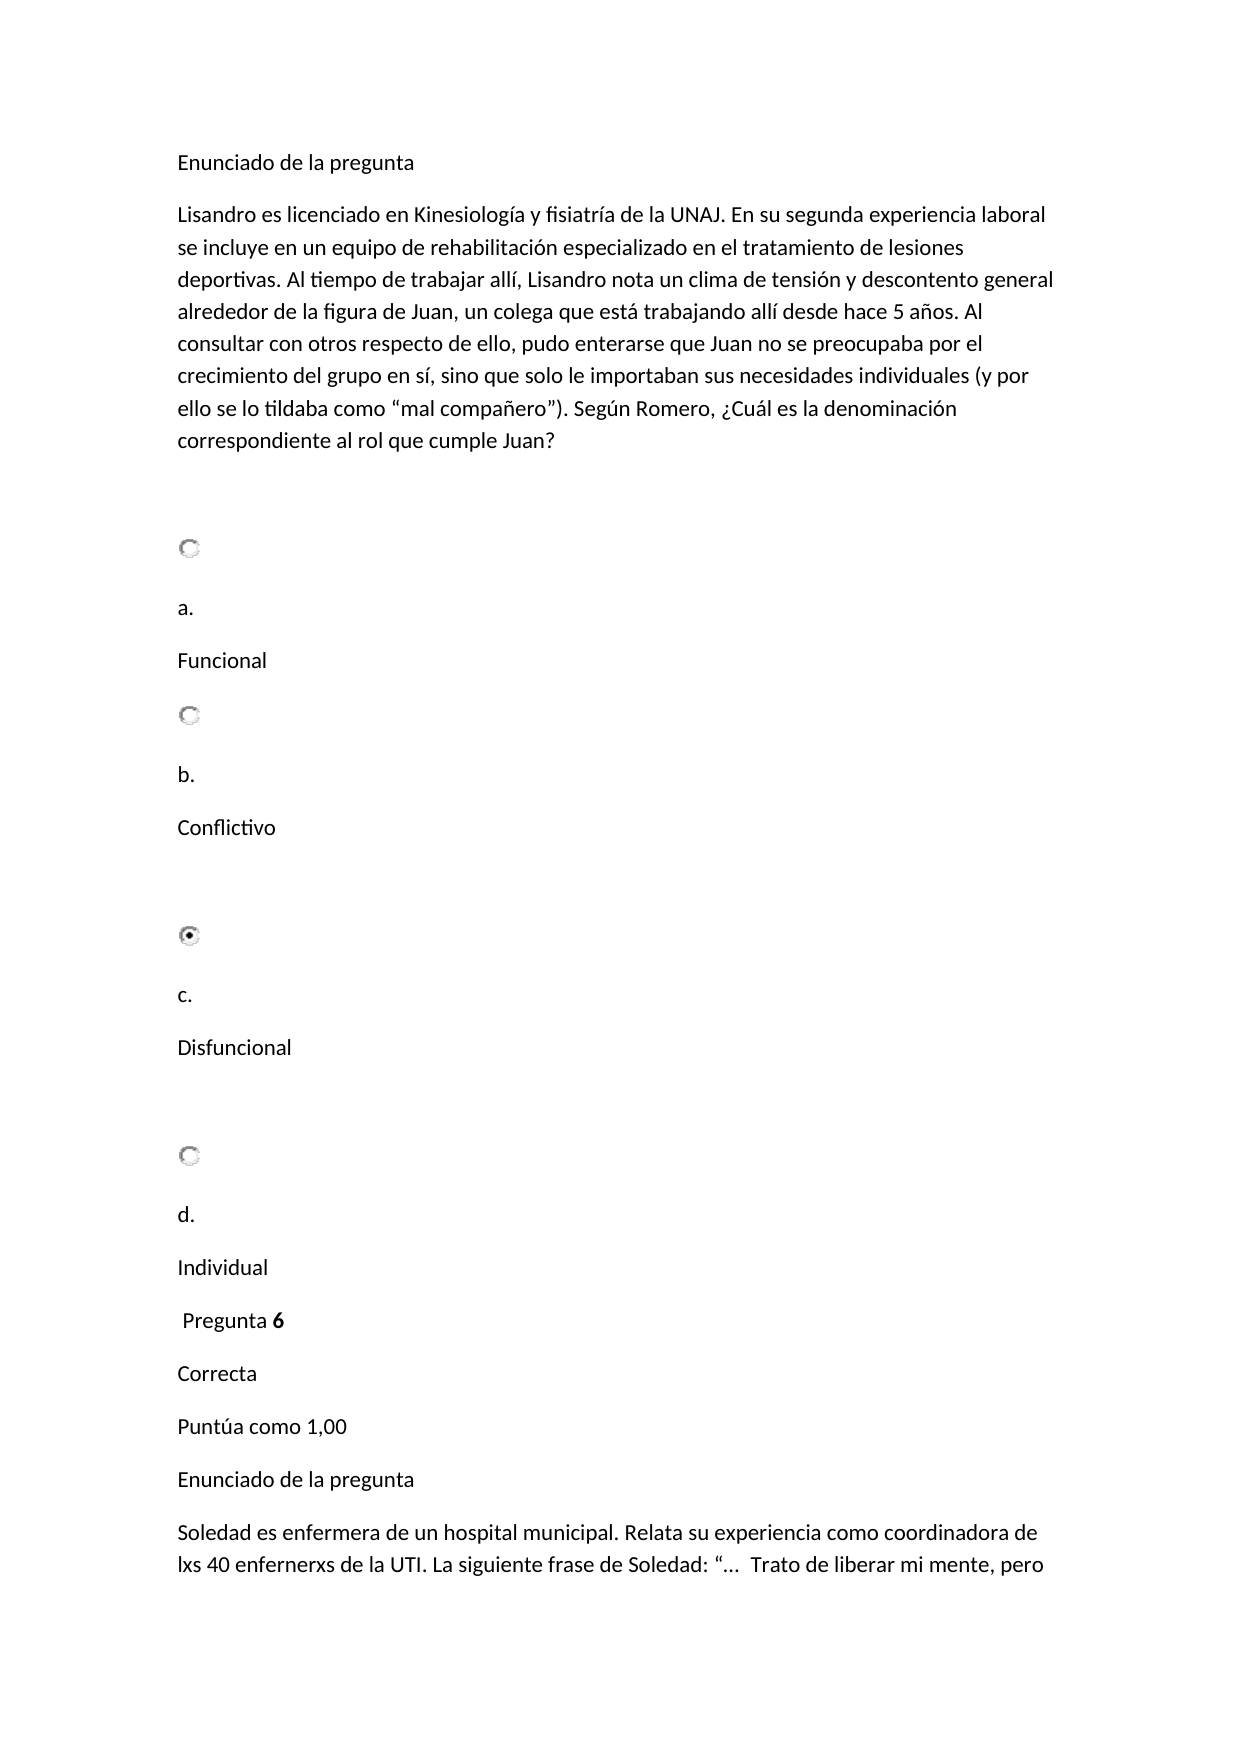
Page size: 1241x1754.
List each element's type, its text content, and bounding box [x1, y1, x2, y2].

text Correcta [177, 1359, 1063, 1387]
text Lisandro es licenciado en Kinesiología y fisiatría de su segunda experiencia laboral se incluye en un equipo de rehabilitación especializado en el tratamiento de lesiones deportivas. Al tiempo de trabajar allí, Lisandro nota un clima de tensión y descontento general alrededor de la figura de Juan, un colega que está trabajando allí desde hace 5 años. Al consultar con otros respecto de ello, pudo enterarse que Juan no se preocupaba por el crecimiento del grupo en sí, sino que solo le importaban sus necesidades individuales (y por ello se lo tildaba como “mal compañero”). Según Romero, ¿Cuál es la denominación correspondiente al rol que cumple Juan? [177, 201, 1063, 454]
text a. [177, 593, 1063, 621]
text Disfuncional [177, 1033, 1063, 1061]
text Funcional [177, 646, 1063, 674]
text d. [177, 1200, 1063, 1228]
text Pregunta 6 [177, 1306, 1063, 1334]
text Conflictivo [177, 813, 1063, 841]
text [177, 1518, 1063, 1579]
text Individual [177, 1253, 1063, 1281]
text c. [177, 980, 1063, 1008]
text Enunciado de la pregunta [177, 148, 1063, 176]
text Puntúa como 1,00 [177, 1412, 1063, 1440]
text Enunciado de la pregunta [177, 1465, 1063, 1493]
text b. [177, 760, 1063, 788]
